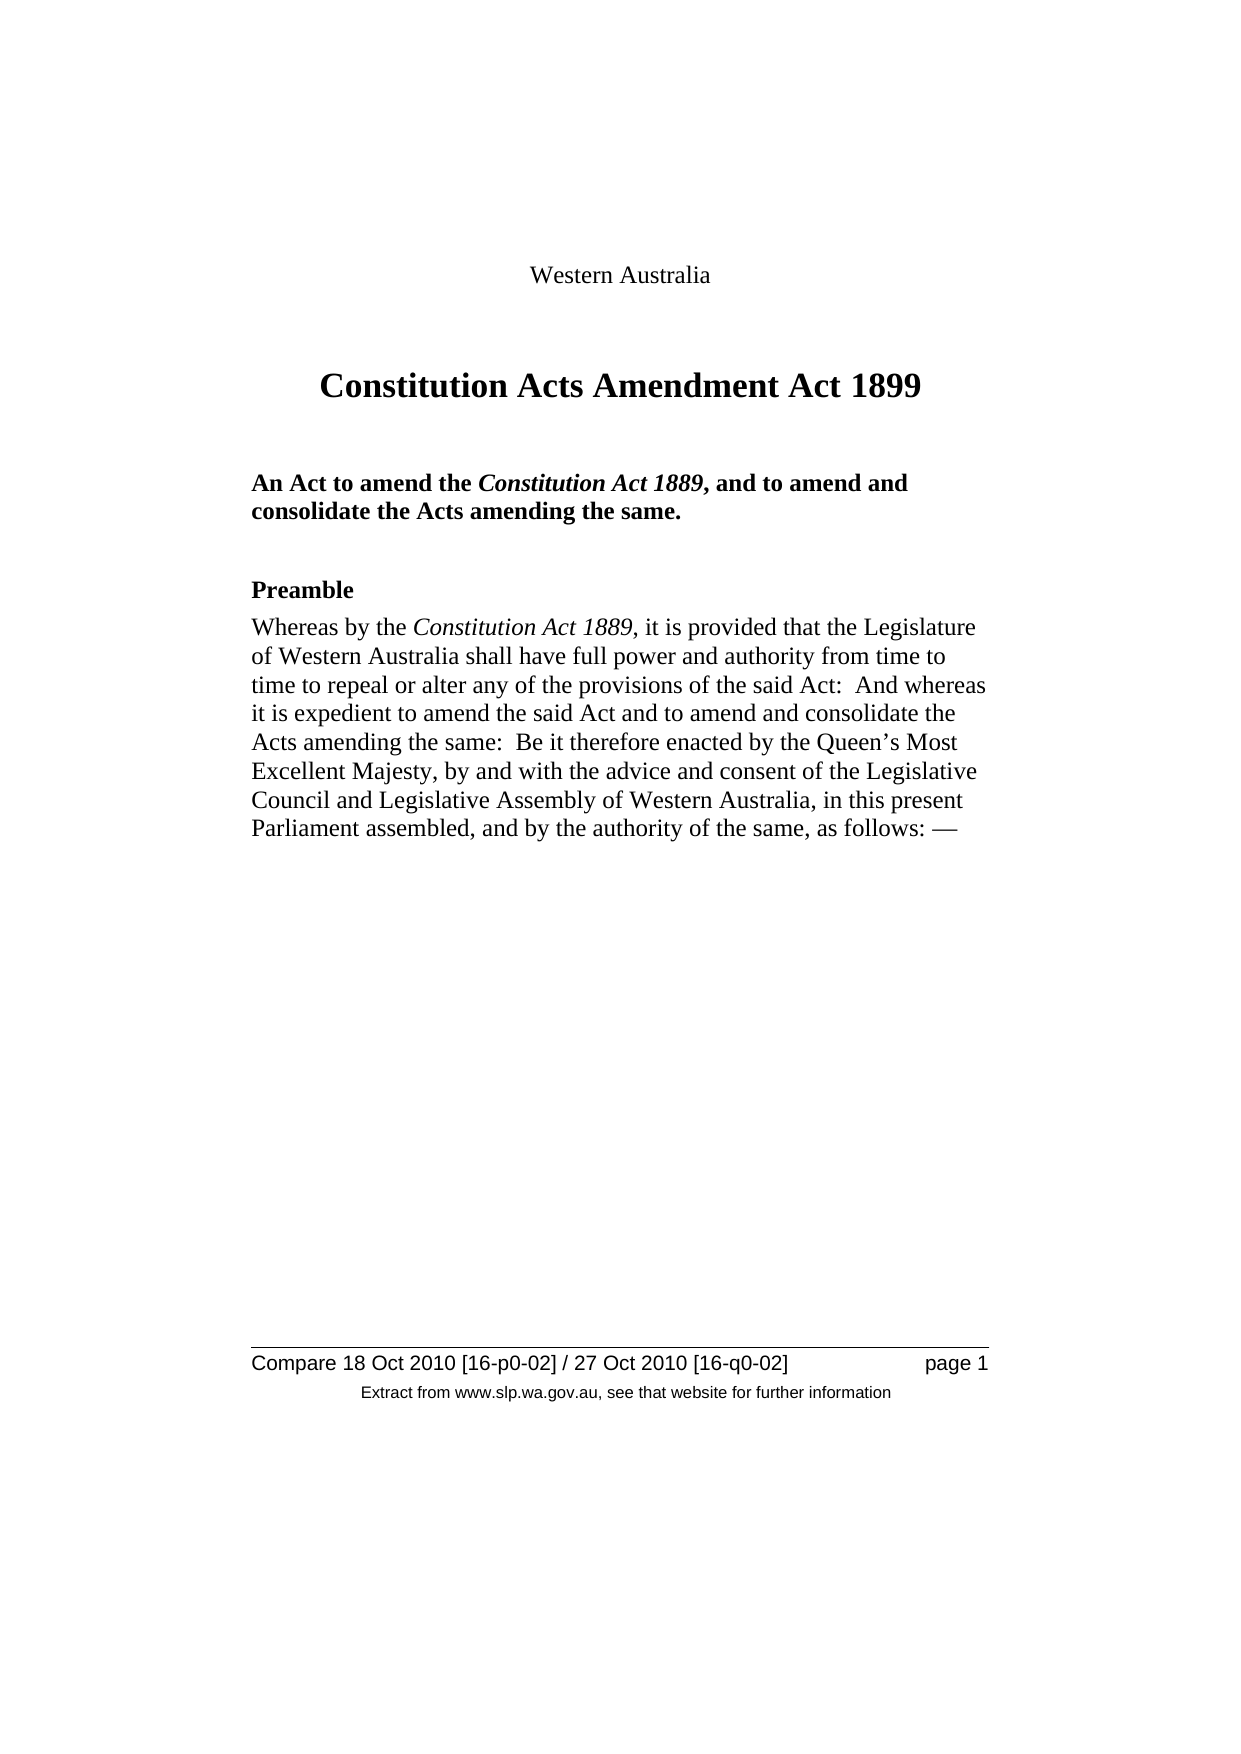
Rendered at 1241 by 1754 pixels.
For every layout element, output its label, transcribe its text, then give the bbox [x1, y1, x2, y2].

text Whereas by the Constitution Act 1889, it is provided that the Legislature of Western Australia shall have full power and authority from time to time to repeal or alter any of the provisions of the said Act: And whereas it is expedient to amend the said Act and to amend and consolidate the Acts amending the same: Be it therefore enacted by the Queen’s Most Excellent Majesty, by and with the advice and consent of the Legislative Council and Legislative Assembly of Western Australia, in this present Parliament assembled, and by the authority of the same, as follows: — [251, 612, 989, 842]
text Constitution Acts Amendment Act 1899 [251, 364, 989, 405]
text Western Australia [251, 261, 989, 289]
text Preamble [251, 575, 989, 604]
title An Act to amend the Constitution Act 1889, and to amend and consolidate the Acts amending the same. [251, 468, 989, 525]
